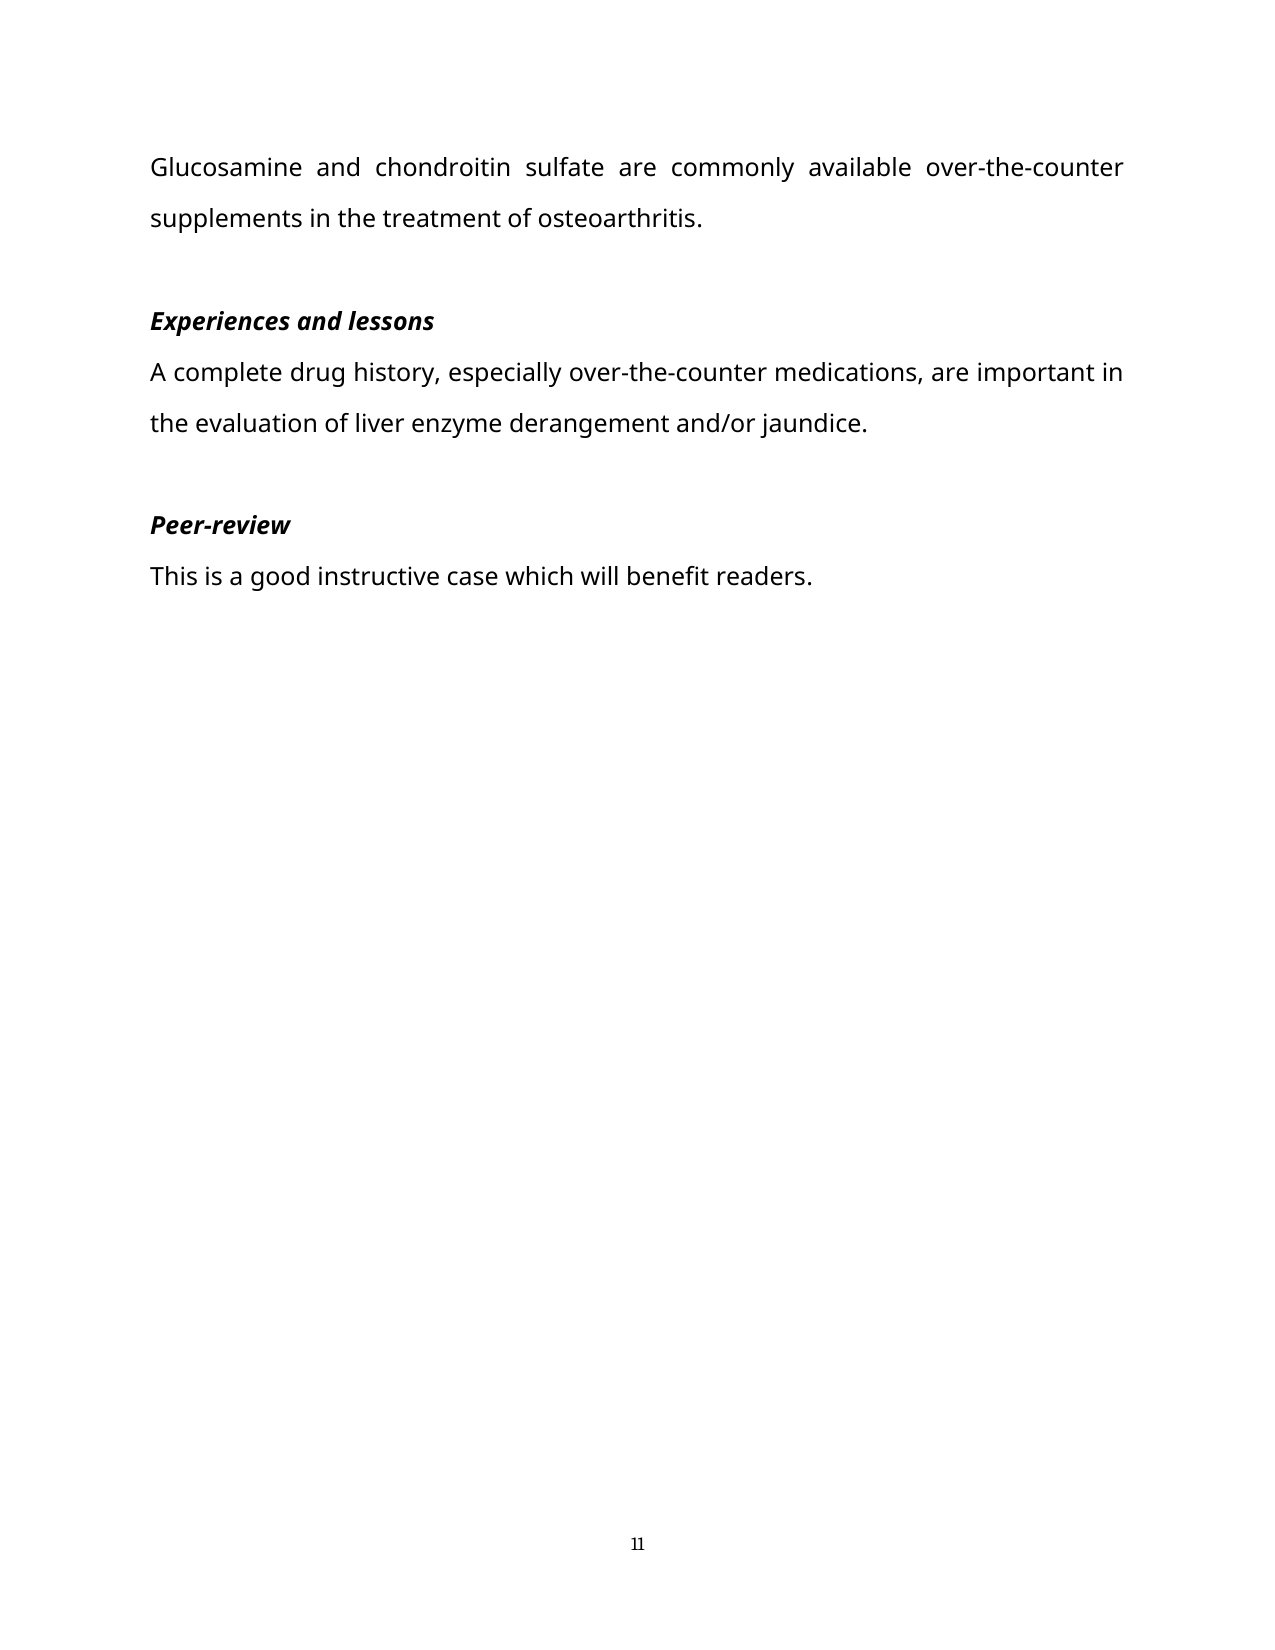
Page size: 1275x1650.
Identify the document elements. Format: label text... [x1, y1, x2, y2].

text Experiences and lessons [150, 303, 1125, 337]
text Peer-review [150, 507, 1125, 541]
text This is a good instructive case which will benefit readers. [150, 558, 1125, 592]
text A complete drug history, especially over-the-counter medications, are important in the evaluation of liver enzyme derangement and/or jaundice. [150, 354, 1125, 439]
text Glucosamine and chondroitin sulfate are commonly available over-the-counter supplements in the treatment of osteoarthritis. [150, 150, 1125, 235]
